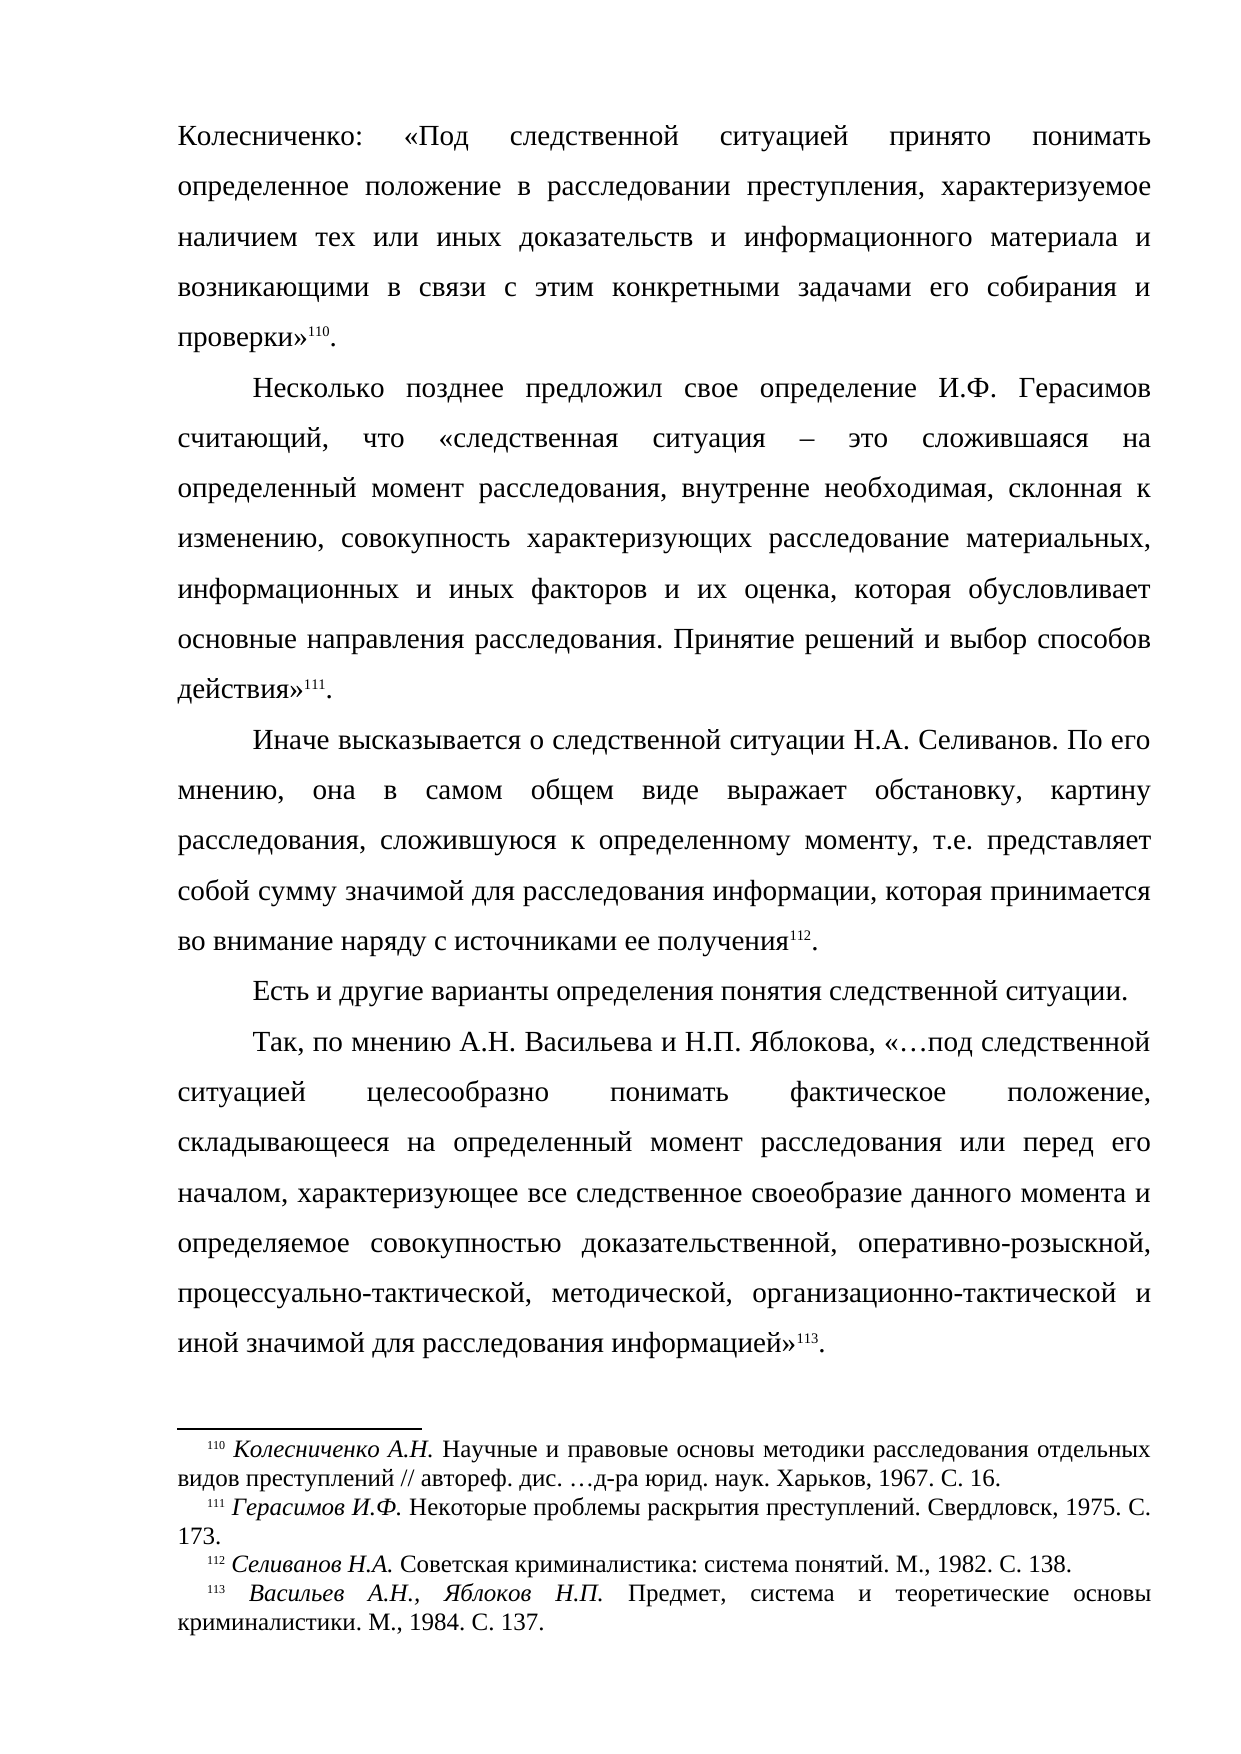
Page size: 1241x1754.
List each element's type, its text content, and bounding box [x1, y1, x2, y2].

text Несколько позднее предложил свое определение И.Ф. Герасимов считающий, что «следственная ситуация – это сложившаяся на определенный момент расследования, внутренне необходимая, склонная к изменению, совокупность характеризующих расследование материальных, информационных и иных факторов и их оценка, которая обусловливает основные направления расследования. Принятие решений и выбор способов действия». [177, 370, 1152, 705]
text Так, по мнению А.Н. Васильева и Н.П. Яблокова, «…под следственной ситуацией целесообразно понимать фактическое положение, складывающееся на определенный момент расследования или перед его началом, характеризующее все следственное своеобразие данного момента и определяемое совокупностью доказательственной, оперативно-розыскной, процессуально-тактической, методической, организационно-тактической и иной значимой для расследования информацией». [177, 1024, 1152, 1359]
text Иначе высказывается о следственной ситуации Н.А. Селиванов. По его мнению, она в самом общем виде выражает обстановку, картину расследования, сложившуюся к определенному моменту, т.е. представляет собой сумму значимой для расследования информации, которая принимается во внимание наряду с источниками ее получения. [177, 722, 1152, 957]
text Есть и другие варианты определения понятия следственной ситуации. [177, 973, 1152, 1007]
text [177, 118, 1152, 353]
